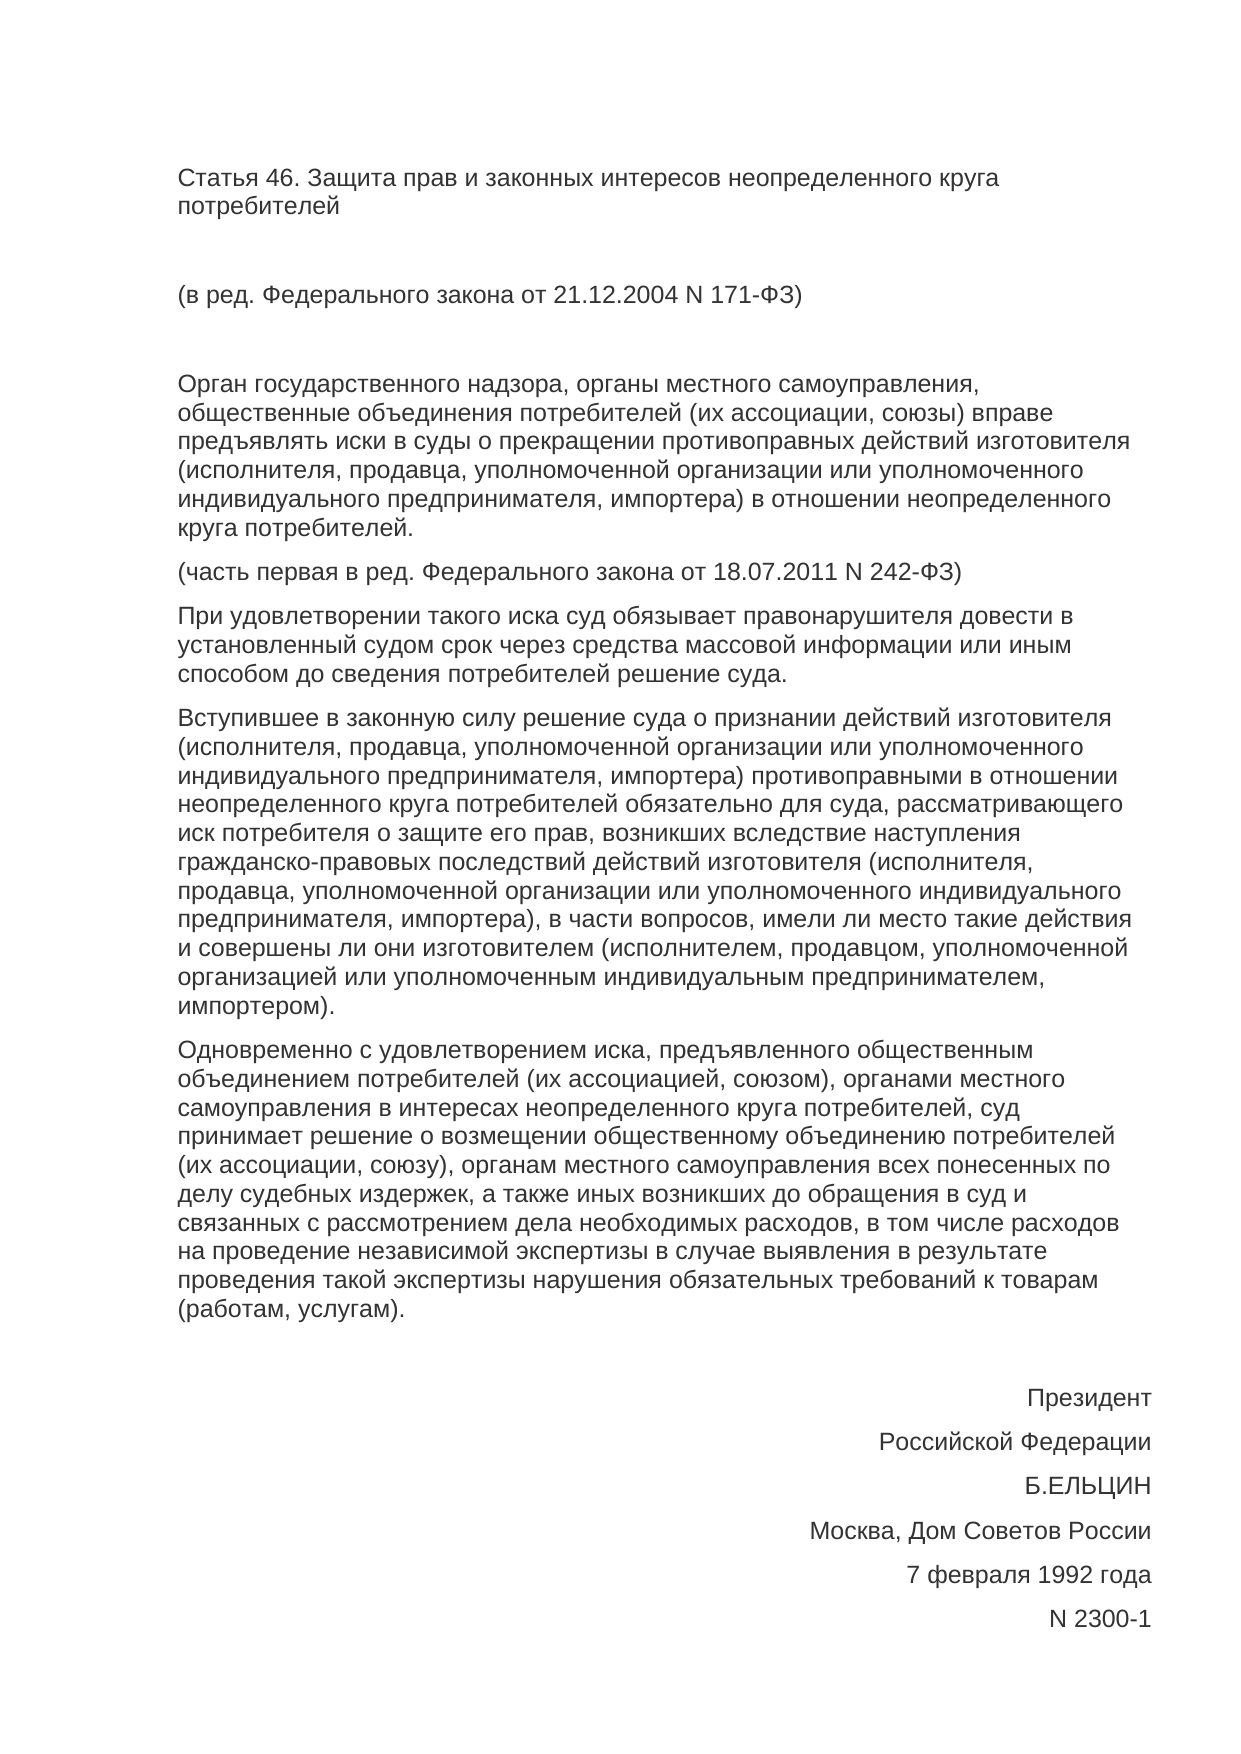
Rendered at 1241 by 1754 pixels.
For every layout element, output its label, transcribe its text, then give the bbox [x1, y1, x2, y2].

text Б.ЕЛЬЦИН [177, 1471, 1152, 1500]
text При удовлетворении такого иска суд обязывает правонарушителя довести в установленный судом срок через средства массовой информации или иным способом до сведения потребителей решение суда. [177, 601, 1152, 687]
text Президент [177, 1382, 1152, 1411]
text (в ред. Федерального закона от 21.12.2004 N 171-ФЗ) [177, 280, 1152, 309]
text Российской Федерации [177, 1427, 1152, 1456]
text N 2300-1 [177, 1604, 1152, 1633]
text Статья 46. Защита прав и законных интересов неопределенного круга потребителей [177, 162, 1152, 220]
text 7 февраля 1992 года [177, 1560, 1152, 1589]
text Москва, Дом Советов России [177, 1516, 1152, 1544]
text (часть первая в ред. Федерального закона от 18.07.2011 N 242-ФЗ) [177, 557, 1152, 586]
text Одновременно с удовлетворением иска, предъявленного общественным объединением потребителей (их ассоциацией, союзом), органами местного самоуправления в интересах неопределенного круга потребителей, суд принимает решение о возмещении общественному объединению потребителей (их ассоциации, союзу), органам местного самоуправления всех понесенных по делу судебных издержек, а также иных возникших до обращения в суд и связанных с рассмотрением дела необходимых расходов, в том числе расходов на проведение независимой экспертизы в случае выявления в результате проведения такой экспертизы нарушения обязательных требований к товарам (работам, услугам). [177, 1035, 1152, 1322]
text Вступившее в законную силу решение суда о признании действий изготовителя (исполнителя, продавца, уполномоченной организации или уполномоченного индивидуального предпринимателя, импортера) противоправными в отношении неопределенного круга потребителей обязательно для суда, рассматривающего иск потребителя о защите его прав, возникших вследствие наступления гражданско-правовых последствий действий изготовителя (исполнителя, продавца, уполномоченной организации или уполномоченного индивидуального предпринимателя, импортера), в части вопросов, имели ли место такие действия и совершены ли они изготовителем (исполнителем, продавцом, уполномоченной организацией или уполномоченным индивидуальным предпринимателем, импортером). [177, 703, 1152, 1019]
text Орган государственного надзора, органы местного самоуправления, общественные объединения потребителей (их ассоциации, союзы) вправе предъявлять иски в суды о прекращении противоправных действий изготовителя (исполнителя, продавца, уполномоченной организации или уполномоченного индивидуального предпринимателя, импортера) в отношении неопределенного круга потребителей. [177, 369, 1152, 541]
